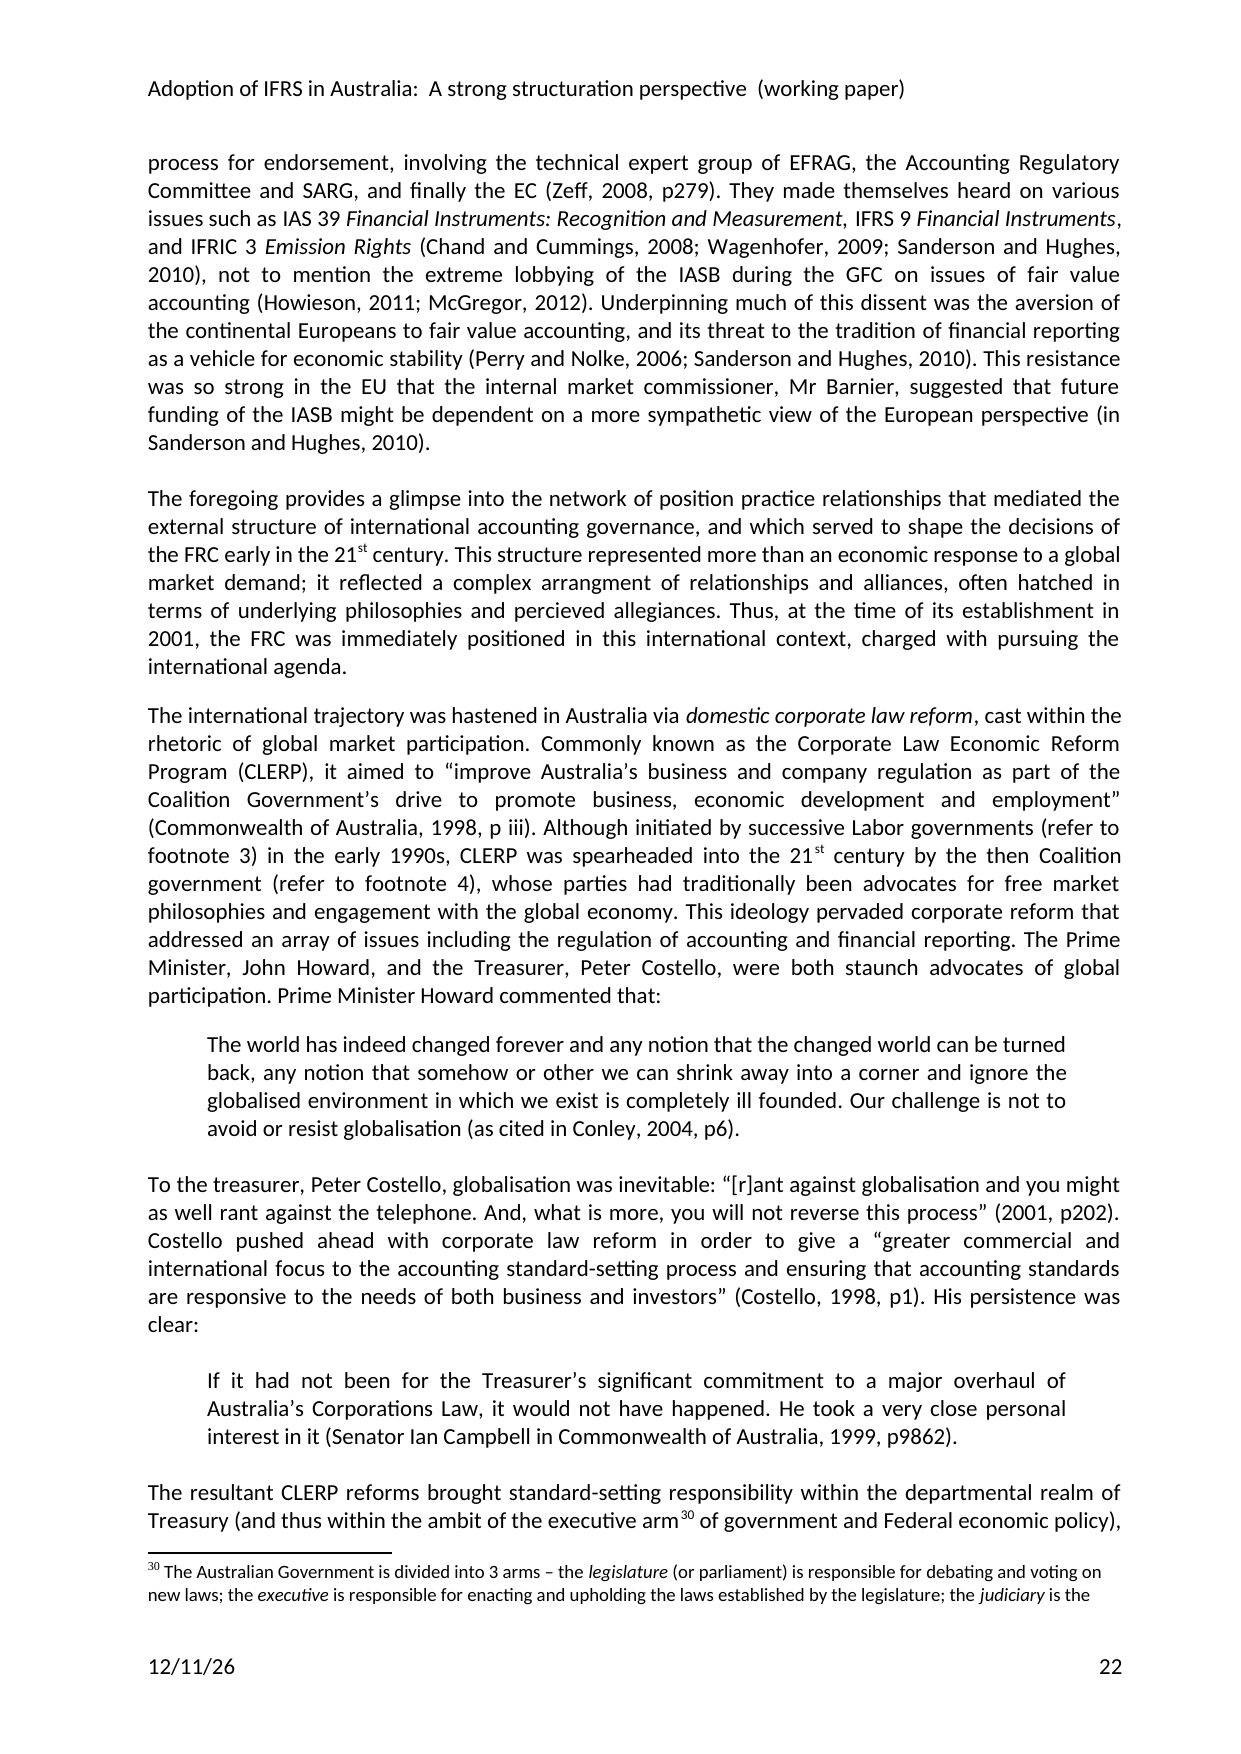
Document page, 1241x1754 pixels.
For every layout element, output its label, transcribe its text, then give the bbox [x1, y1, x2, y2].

text The world has indeed changed forever and any notion that the changed world can be turned back, any notion that somehow or other we can shrink away into a corner and ignore the globalised environment in which we exist is completely ill founded. Our challenge is not to avoid or resist globalisation (as cited in Conley, 2004, p6). [207, 1030, 1068, 1142]
text The foregoing provides a glimpse into the network of position practice relationships that mediated the external structure of international accounting governance, and which served to shape the decisions of the FRC early in the 21st century. This structure represented more than an economic response to a global market demand; it reflected a complex arrangment of relationships and alliances, often hatched in terms of underlying philosophies and percieved allegiances. Thus, at the time of its establishment in 2001, the FRC was immediately positioned in this international context, charged with pursuing the international agenda. [148, 484, 1122, 680]
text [148, 1478, 1122, 1534]
text The international trajectory was hastened in Australia via domestic corporate law reform, cast within the rhetoric of global market participation. Commonly known as the Corporate Law Economic Reform Program (CLERP), it aimed to “improve Australia’s business and company regulation as part of the Coalition Government’s drive to promote business, economic development and employment” (Commonwealth of Australia, 1998, p iii). Although initiated by successive Labor governments (refer to footnote 3) in the early 1990s, CLERP was spearheaded into the 21st century by the then Coalition government (refer to footnote 4), whose parties had traditionally been advocates for free market philosophies and engagement with the global economy. This ideology pervaded corporate reform that addressed an array of issues including the regulation of accounting and financial reporting. The Prime Minister, John Howard, and the Treasurer, Peter Costello, were both staunch advocates of global participation. Prime Minister Howard commented that: [148, 701, 1122, 1009]
text If it had not been for the Treasurer’s significant commitment to a major overhaul of Australia’s Corporations Law, it would not have happened. He took a very close personal interest in it (Senator Ian Campbell in Commonwealth of Australia, 1999, p9862). [207, 1366, 1068, 1450]
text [148, 148, 1122, 456]
text To the treasurer, Peter Costello, globalisation was inevitable: “[r]ant against globalisation and you might as well rant against the telephone. And, what is more, you will not reverse this process” (2001, p202). Costello pushed ahead with corporate law reform in order to give a “greater commercial and international focus to the accounting standard-setting process and ensuring that accounting standards are responsive to the needs of both business and investors” (Costello, 1998, p1). His persistence was clear: [148, 1170, 1122, 1338]
